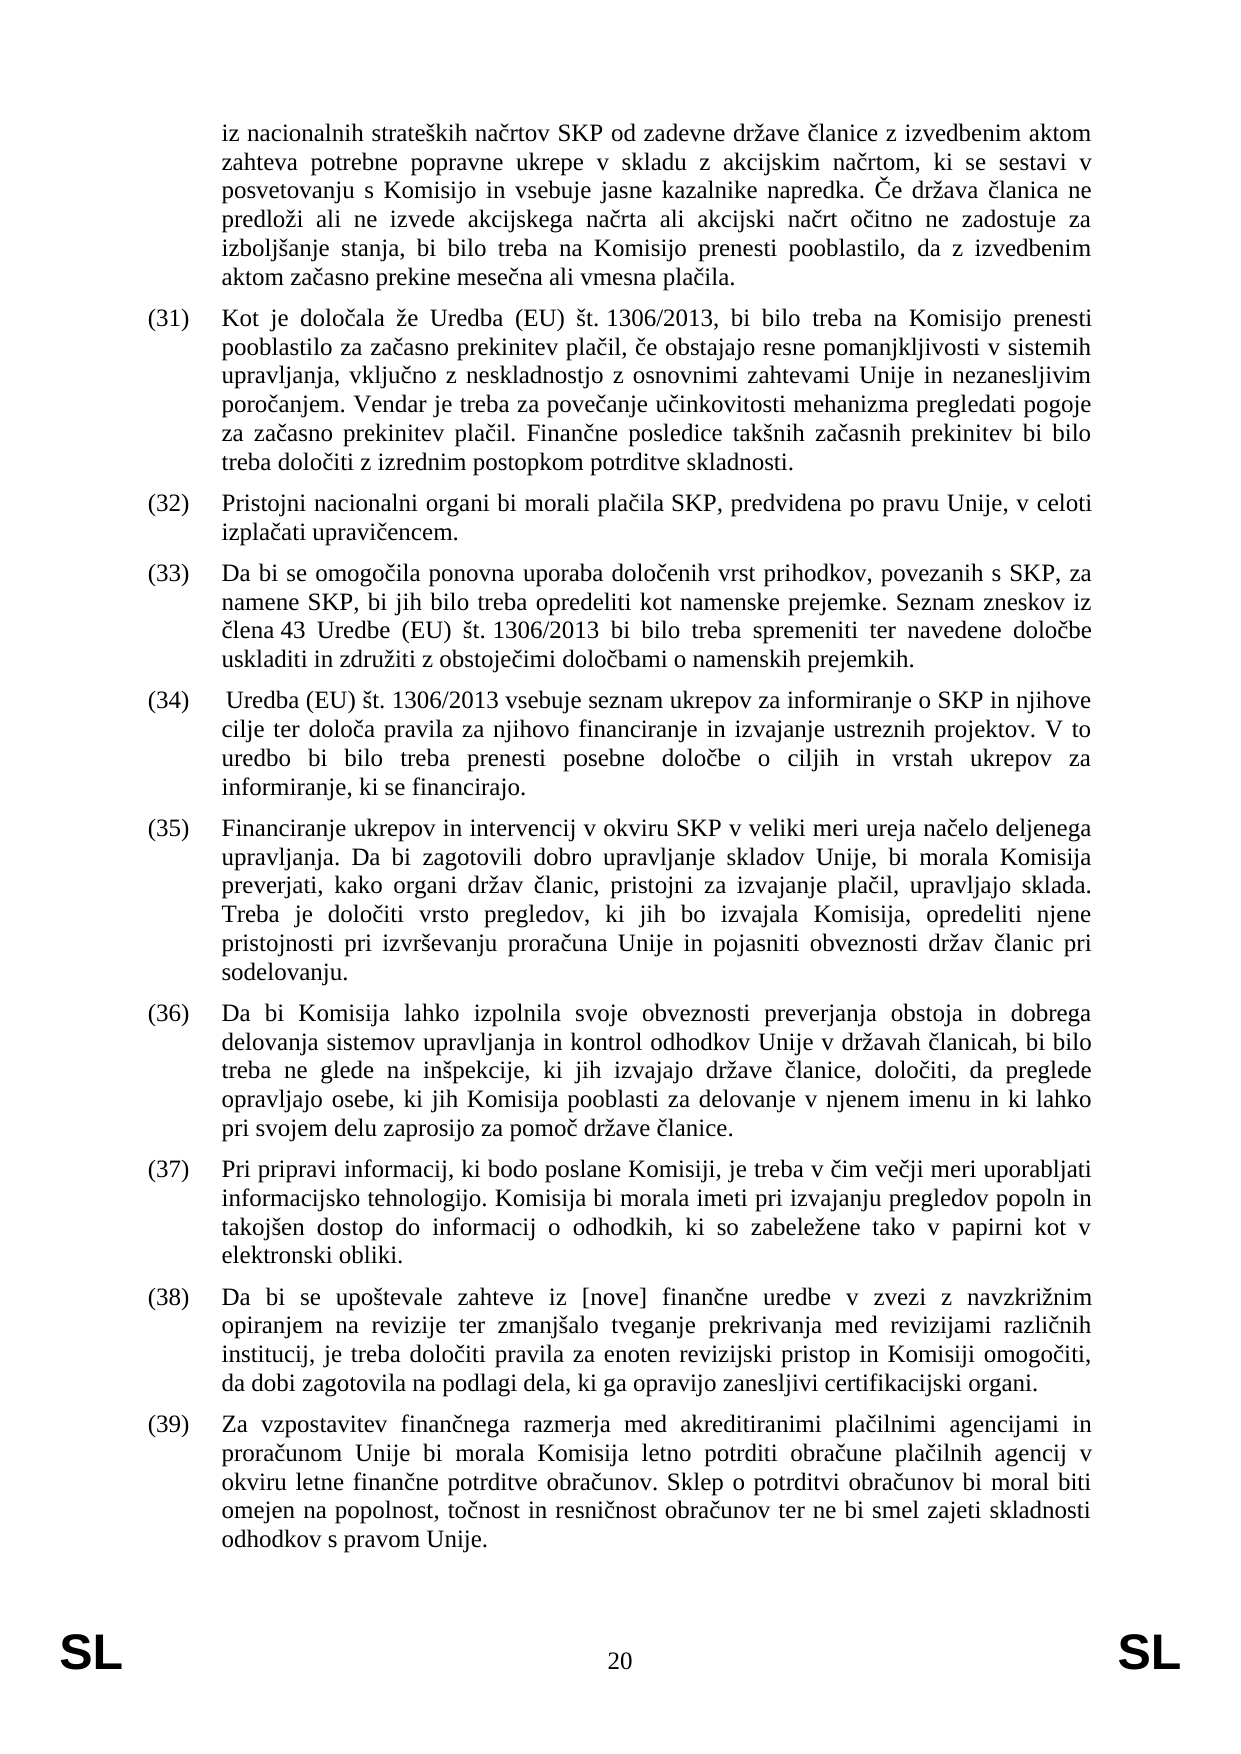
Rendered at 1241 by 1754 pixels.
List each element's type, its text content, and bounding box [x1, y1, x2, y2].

text (39) Za vzpostavitev finančnega razmerja med akreditiranimi plačilnimi agencijami in proračunom Unije bi morala Komisija letno potrditi obračune plačilnih agencij v okviru letne finančne potrditve obračunov. Sklep o potrditvi obračunov bi moral biti omejen na popolnost, točnost in resničnost obračunov ter ne bi smel zajeti skladnosti odhodkov s pravom Unije. [148, 1409, 1093, 1553]
text (31) Kot je določala že Uredba (EU) št. 1306/2013, bi bilo treba na Komisijo prenesti pooblastilo za začasno prekinitev plačil, če obstajajo resne pomanjkljivosti v sistemih upravljanja, vključno z neskladnostjo z osnovnimi zahtevami Unije in nezanesljivim poročanjem. Vendar je treba za povečanje učinkovitosti mehanizma pregledati pogoje za začasno prekinitev plačil. Finančne posledice takšnih začasnih prekinitev bi bilo treba določiti z izrednim postopkom potrditve skladnosti. [148, 303, 1093, 476]
text (37) Pri pripravi informacij, ki bodo poslane Komisiji, je treba v čim večji meri uporabljati informacijsko tehnologijo. Komisija bi morala imeti pri izvajanju pregledov popoln in takojšen dostop do informacij o odhodkih, ki so zabeležene tako v papirni kot v elektronski obliki. [148, 1154, 1093, 1269]
text (36) Da bi Komisija lahko izpolnila svoje obveznosti preverjanja obstoja in dobrega delovanja sistemov upravljanja in kontrol odhodkov Unije v državah članicah, bi bilo treba ne glede na inšpekcije, ki jih izvajajo države članice, določiti, da preglede opravljajo osebe, ki jih Komisija pooblasti za delovanje v njenem imenu in ki lahko pri svojem delu zaprosijo za pomoč države članice. [148, 998, 1093, 1142]
text (32) Pristojni nacionalni organi bi morali plačila SKP, predvidena po pravu Unije, v celoti izplačati upravičencem. [148, 488, 1093, 546]
text (34) Uredba (EU) št. 1306/2013 vsebuje seznam ukrepov za informiranje o SKP in njihove cilje ter določa pravila za njihovo financiranje in izvajanje ustreznih projektov. V to uredbo bi bilo treba prenesti posebne določbe o ciljih in vrstah ukrepov za informiranje, ki se financirajo. [148, 686, 1093, 801]
text (38) Da bi se upoštevale zahteve iz [nove] finančne uredbe v zvezi z navzkrižnim opiranjem na revizije ter zmanjšalo tveganje prekrivanja med revizijami različnih institucij, je treba določiti pravila za enoten revizijski pristop in Komisiji omogočiti, da dobi zagotovila na podlagi dela, ki ga opravijo zanesljivi certifikacijski organi. [148, 1282, 1093, 1397]
text (35) Financiranje ukrepov in intervencij v okviru SKP v veliki meri ureja načelo deljenega upravljanja. Da bi zagotovili dobro upravljanje skladov Unije, bi morala Komisija preverjati, kako organi držav članic, pristojni za izvajanje plačil, upravljajo sklada. Treba je določiti vrsto pregledov, ki jih bo izvajala Komisija, opredeliti njene pristojnosti pri izvrševanju proračuna Unije in pojasniti obveznosti držav članic pri sodelovanju. [148, 813, 1093, 986]
text (33) Da bi se omogočila ponovna uporaba določenih vrst prihodkov, povezanih s SKP, za namene SKP, bi jih bilo treba opredeliti kot namenske prejemke. Seznam zneskov iz člena 43 Uredbe (EU) št. 1306/2013 bi bilo treba spremeniti ter navedene določbe uskladiti in združiti z obstoječimi določbami o namenskih prejemkih. [148, 558, 1093, 673]
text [148, 118, 1093, 291]
